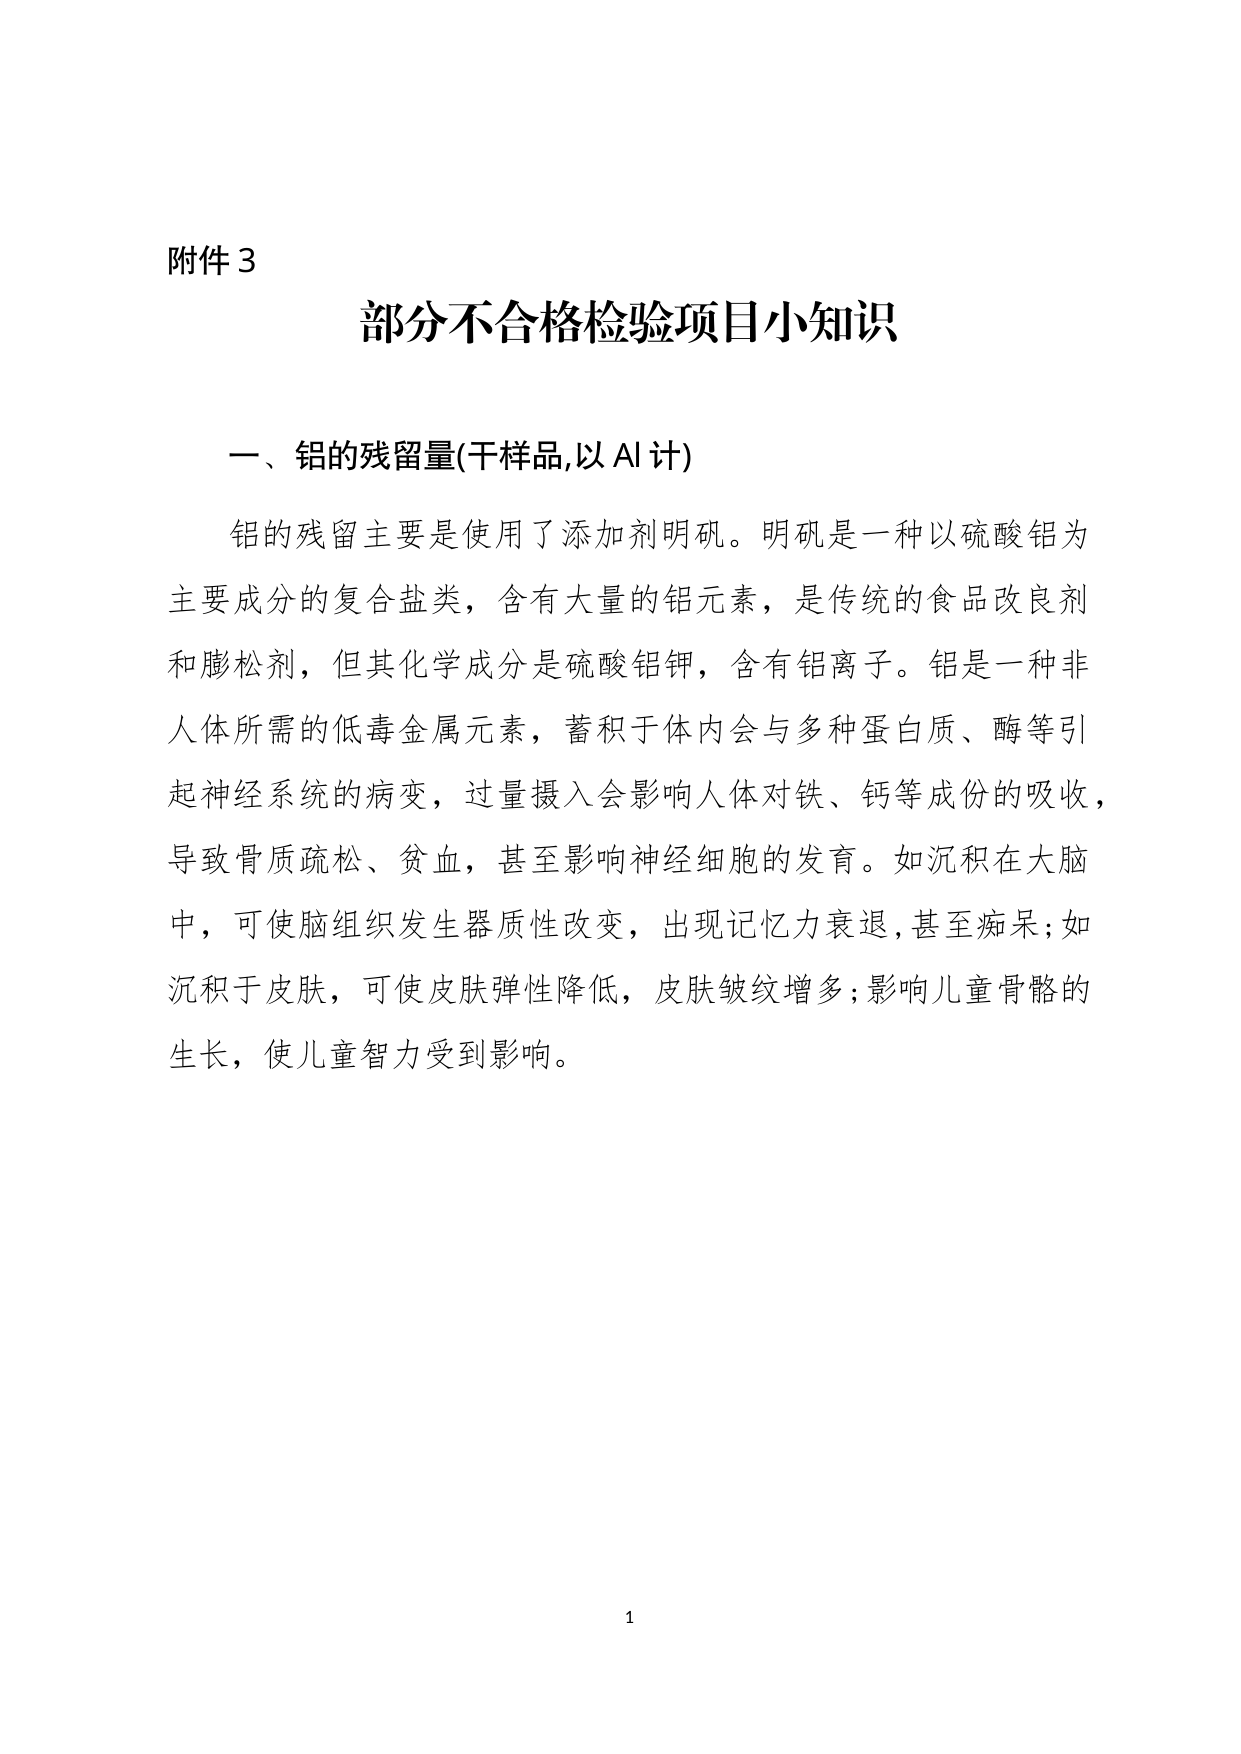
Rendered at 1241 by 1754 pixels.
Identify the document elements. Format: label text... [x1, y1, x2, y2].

list 一、铝的残留量(干样品,以Al计) [165, 422, 1093, 487]
list 铝的残留主要是使用了添加剂明矾。明矾是一种以硫酸铝为主要成分的复合盐类，含有大量的铝元素，是传统的食品改良剂和膨松剂，但其化学成分是硫酸铝钾，含有铝离子。铝是一种非人体所需的低毒金属元素，蓄积于体内会与多种蛋白质、酶等引起神经系统的病变，过量摄入会影响人体对铁、钙等成份的吸收，导致骨质疏松、贫血，甚至影响神经细胞的发育。如沉积在大脑中，可使脑组织发生器质性改变，出现记忆力衰退,甚至痴呆;如沉积于皮肤，可使皮肤弹性降低，皮肤皱纹增多;影响儿童骨骼的生长，使儿童智力受到影响。 [165, 499, 1093, 1084]
text 部分不合格检验项目小知识 [165, 292, 1093, 357]
text 附件3 [165, 227, 1093, 292]
